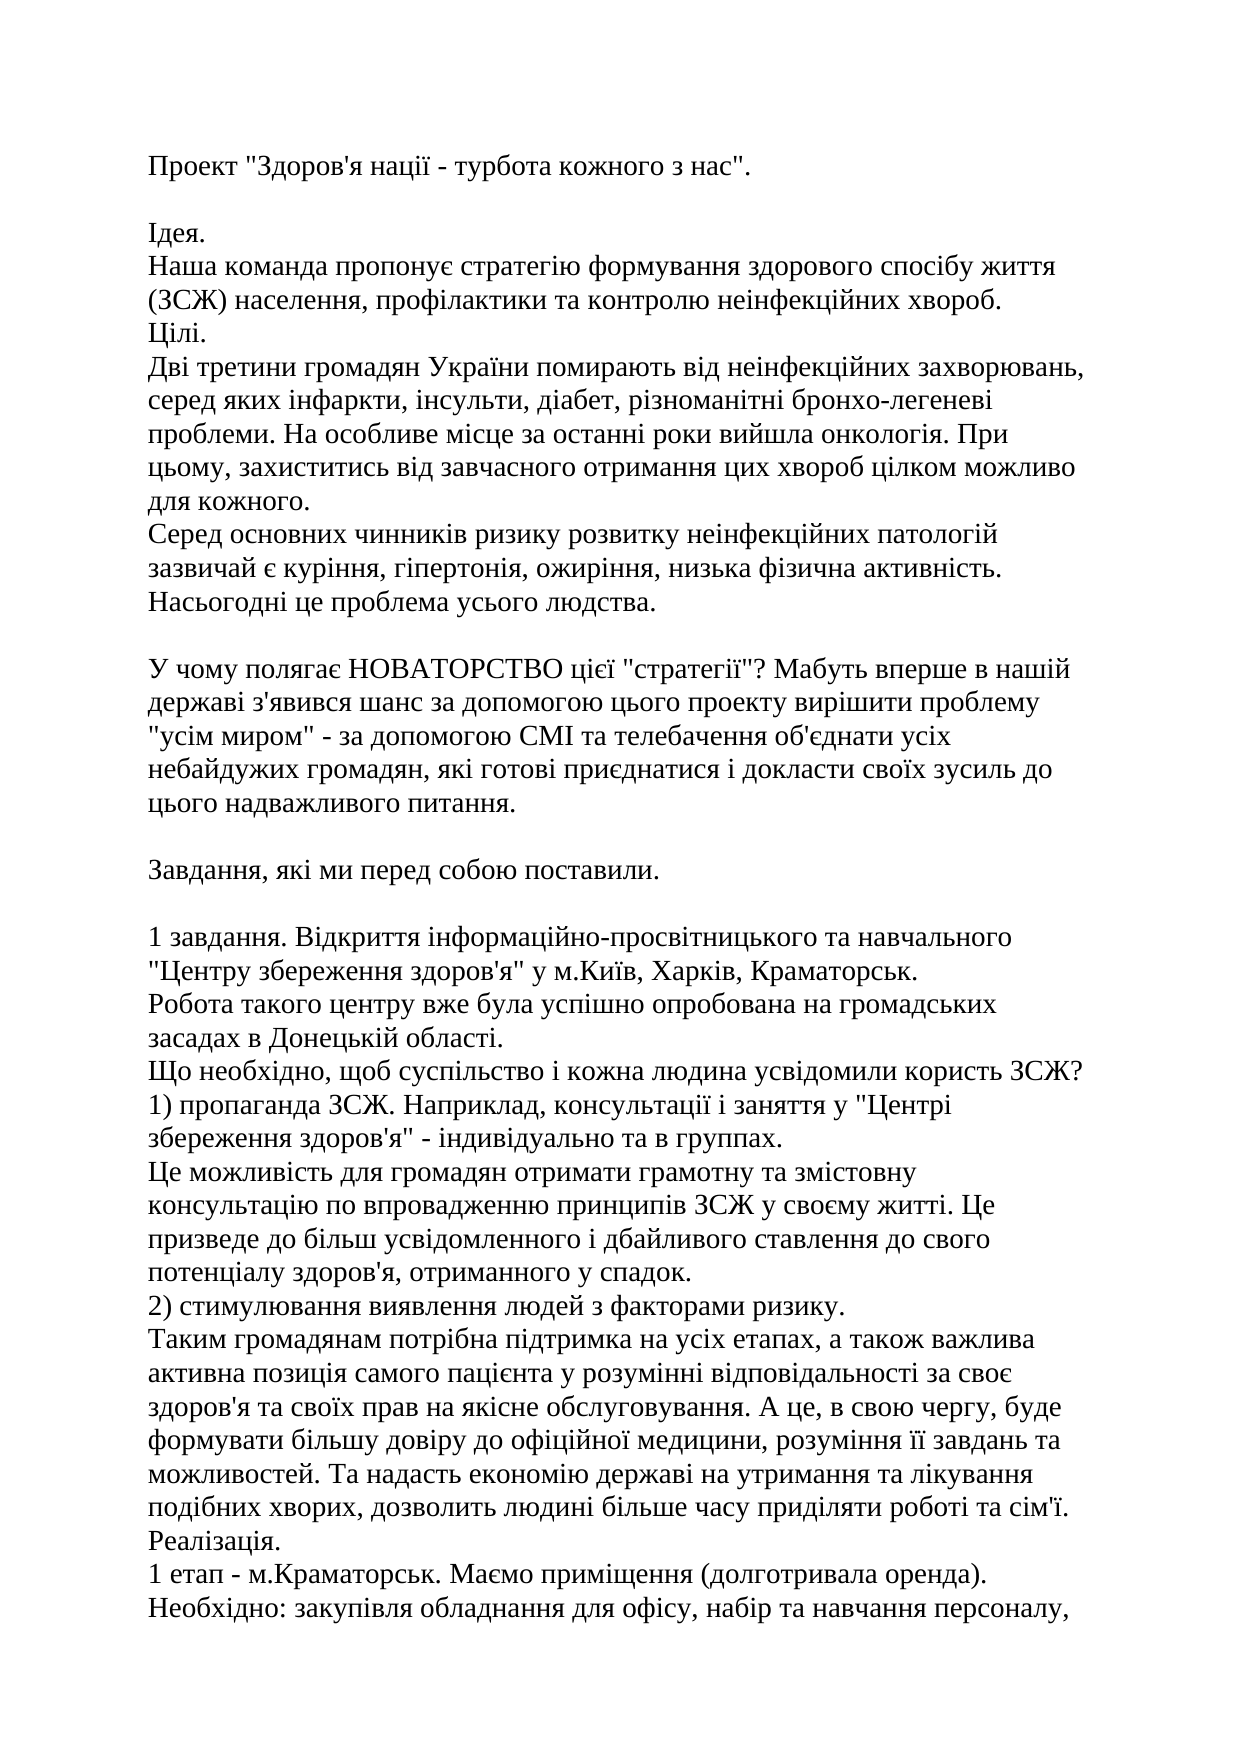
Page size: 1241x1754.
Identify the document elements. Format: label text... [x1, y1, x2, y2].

text У чому полягає НОВАТОРСТВО цієї "стратегії"? Мабуть вперше в нашій державі з'явився шанс за допомогою цього проекту вирішити проблему "усім миром" - за допомогою СМІ та телебачення об'єднати усіх небайдужих громадян, які готові приєднатися і докласти своїх зусиль до цього надважливого питання. [148, 651, 1093, 818]
text Це можливість для громадян отримати грамотну та змістовну консультацію по впровадженню принципів ЗСЖ у своєму житті. Це призведе до більш усвідомленного і дбайливого ставлення до свого потенціалу здоров'я, отриманного у спадок. [148, 1154, 1093, 1288]
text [148, 1590, 1093, 1623]
text Проект "Здоров'я нації - турбота кожного з нас". [148, 148, 1093, 181]
text Дві третини громадян України помирають від неінфекційних захворювань, серед яких інфаркти, інсульти, діабет, різноманітні бронхо-легеневі проблеми. На особливе місце за останні роки вийшла онкологія. При цьому, захиститись від завчасного отримання цих хвороб цілком можливо для кожного. [148, 349, 1093, 517]
text Реалізація. [148, 1523, 1093, 1556]
text Таким громадянам потрібна підтримка на усіх етапах, а також важлива активна позиція самого пацієнта у розумінні відповідальності за своє здоров'я та своїх прав на якісне обслуговування. А це, в свою чергу, буде формувати більшу довіру до офіційної медицини, розуміння її завдань та можливостей. Та надасть економію державі на утримання та лікування подібних хворих, дозволить людині більше часу приділяти роботі та сім'ї. [148, 1322, 1093, 1523]
text Ідея. [148, 215, 1093, 248]
text Завдання, які ми перед собою поставили. [148, 852, 1093, 886]
text Робота такого центру вже була успішно опробована на громадських засадах в Донецькій області. [148, 986, 1093, 1053]
text 1 етап - м.Краматорськ. Маємо приміщення (долготривала оренда). [148, 1556, 1093, 1590]
text 1 завдання. Відкриття інформаційно-просвітницького та навчального "Центру збереження здоров'я" у м.Київ, Харків, Краматорськ. [148, 919, 1093, 986]
text Серед основних чинників ризику розвитку неінфекційних патологій зазвичай є куріння, гіпертонія, ожиріння, низька фізична активність. Насьогодні це проблема усього людства. [148, 517, 1093, 617]
text Цілі. [148, 315, 1093, 349]
text 1) пропаганда ЗСЖ. Наприклад, консультації і заняття у "Центрі збереження здоров'я" - індивідуально та в группах. [148, 1087, 1093, 1154]
text Наша команда пропонує стратегію формування здорового спосібу життя (ЗСЖ) населення, профілактики та контролю неінфекційних хвороб. [148, 248, 1093, 315]
text Що необхідно, щоб суспільство і кожна людина усвідомили користь ЗСЖ? [148, 1053, 1093, 1087]
text 2) стимулювання виявлення людей з факторами ризику. [148, 1288, 1093, 1322]
